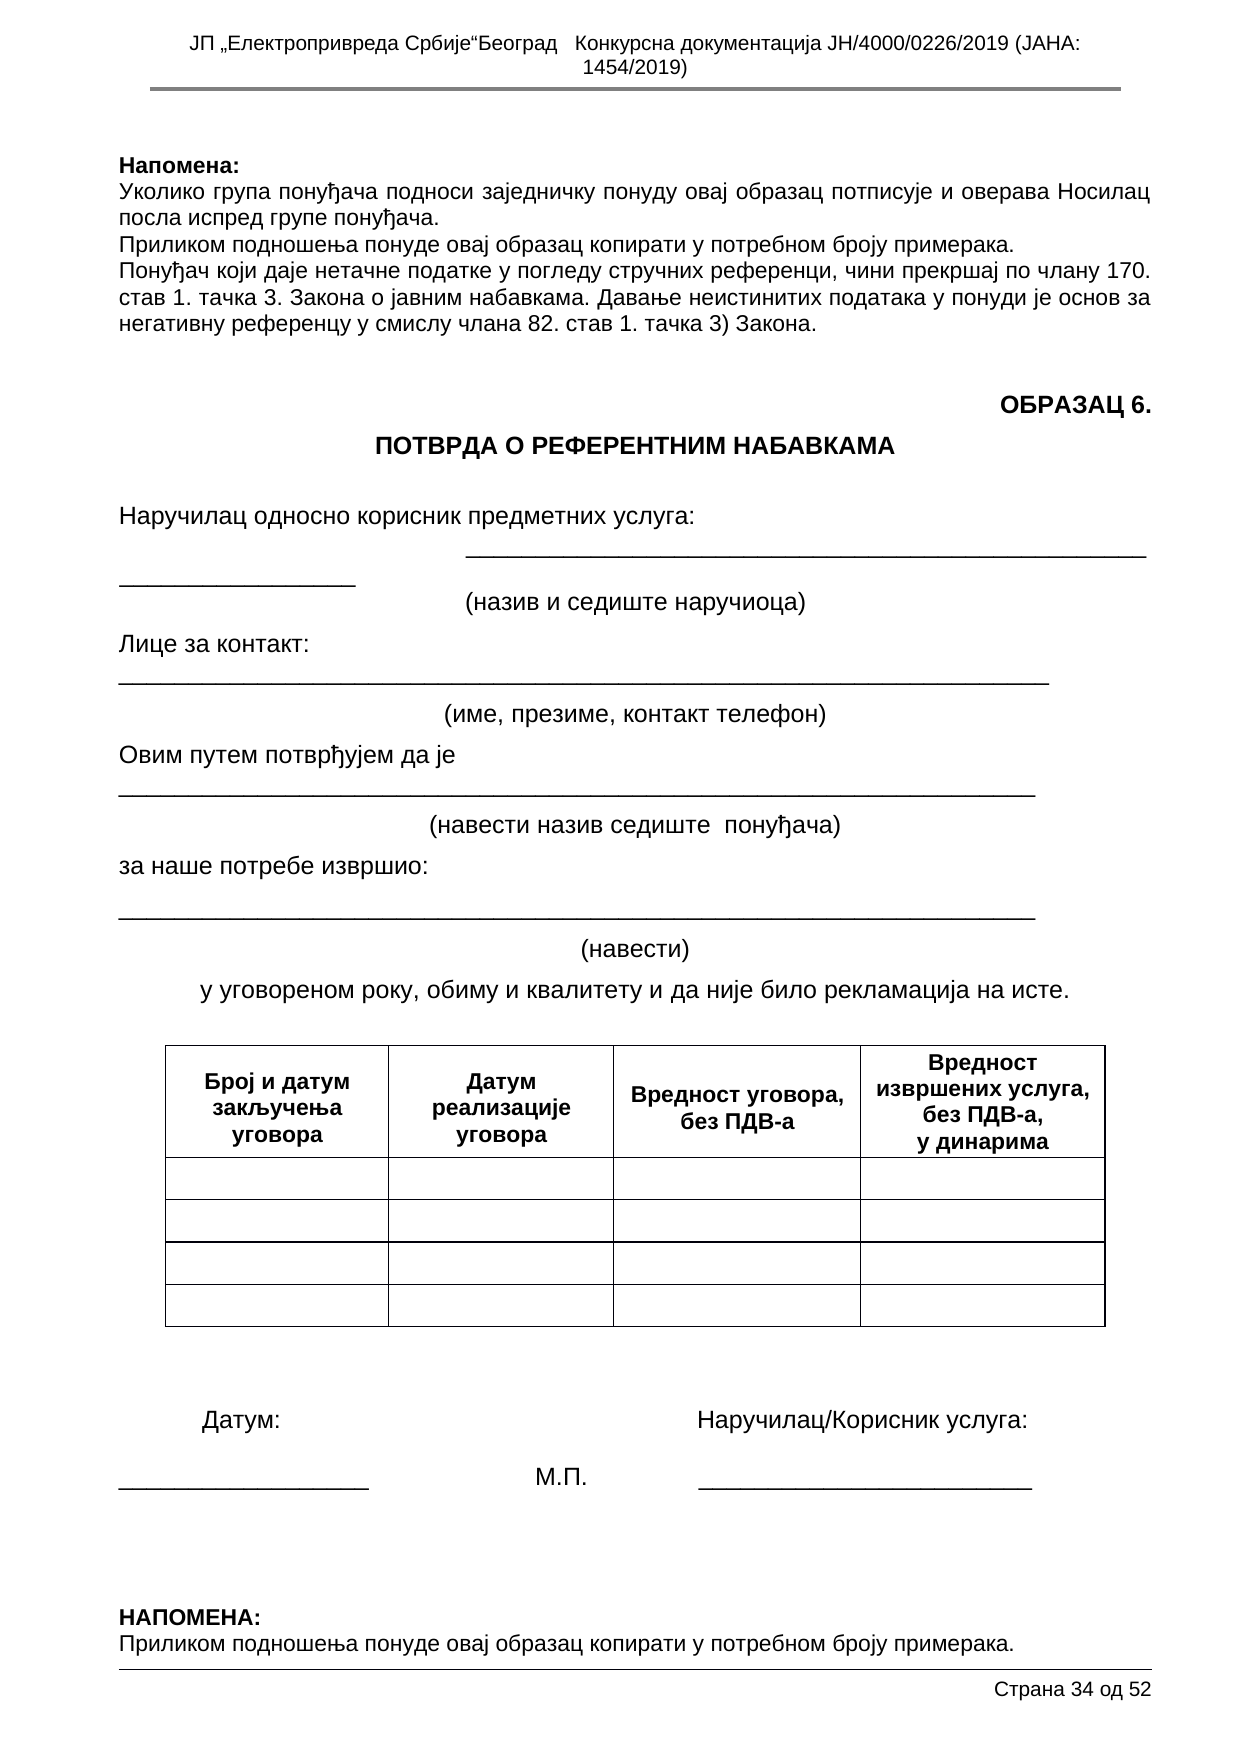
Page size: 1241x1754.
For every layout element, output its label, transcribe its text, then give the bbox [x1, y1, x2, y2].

table_cell [166, 1285, 388, 1326]
table_cell [614, 1285, 860, 1326]
text Датум: Наручилац/Корисник услуга: [119, 1405, 1152, 1433]
text (навести назив седиште понуђача) [119, 810, 1152, 839]
table_cell [389, 1200, 613, 1241]
text __________________________________________________________________ [119, 892, 1152, 921]
text Овим путем потврђујем да је __________________________________________________________________ [119, 740, 1152, 797]
text Наручилац односно корисник предметних услуга: [119, 501, 1152, 530]
table_cell [389, 1285, 613, 1326]
table_cell [861, 1158, 1104, 1199]
table_cell [861, 1243, 1104, 1284]
table_header Вредност уговора, без ПДВ-а [614, 1046, 860, 1157]
table_cell [389, 1243, 613, 1284]
text НАПОМЕНА: [119, 1604, 1152, 1630]
table_cell [614, 1200, 860, 1241]
table_header Вредност извршених услуга, без ПДВ-а, у динарима [861, 1046, 1104, 1157]
text (навести) [119, 934, 1152, 962]
table_header Датум реализације уговора [389, 1046, 613, 1157]
text __________________ М.П. ________________________ [119, 1462, 1152, 1491]
table_cell [166, 1243, 388, 1284]
text __________________________________________________________________ [119, 530, 1152, 587]
text Лице за контакт: ___________________________________________________________________ [119, 629, 1152, 686]
table_cell [166, 1158, 388, 1199]
text (име, презиме, контакт телефон) [119, 699, 1152, 727]
text за наше потребе извршио: [119, 851, 1152, 880]
table_cell [614, 1243, 860, 1284]
table_cell [861, 1285, 1104, 1326]
table_cell [861, 1200, 1104, 1241]
table_header Број и датум закључења уговора [166, 1046, 388, 1157]
text (назив и седиште наручиоца) [119, 587, 1152, 616]
text Уколико група понуђача подноси заједничку понуду овај образац потписује и оверава Носилац посла испред групе понуђача. [119, 178, 1152, 231]
text ПОТВРДА О РЕФЕРЕНТНИМ НАБАВКАМА [119, 431, 1152, 460]
text Напомена: [119, 152, 1152, 178]
text Понуђач који даје нетачне податке у погледу стручних референци, чини прекршај по члану 170. став 1. тачка 3. Закона о јавним набавкама. Давање неистинитих података у понуди је основ за негативну референцу у смислу члана 82. став 1. тачка 3) Закона. [119, 257, 1152, 336]
text ОБРАЗАЦ 6. [119, 390, 1152, 419]
text у уговореном року, обиму и квалитету и да није било рекламација на исте. [119, 975, 1152, 1004]
table_cell [166, 1200, 388, 1241]
table_cell [389, 1158, 613, 1199]
text Приликом подношења понуде овај образац копирати у потребном броју примерака. [119, 231, 1152, 257]
table_cell [614, 1158, 860, 1199]
text Приликом подношења понуде овај образац копирати у потребном броју примерака. [119, 1630, 1152, 1657]
